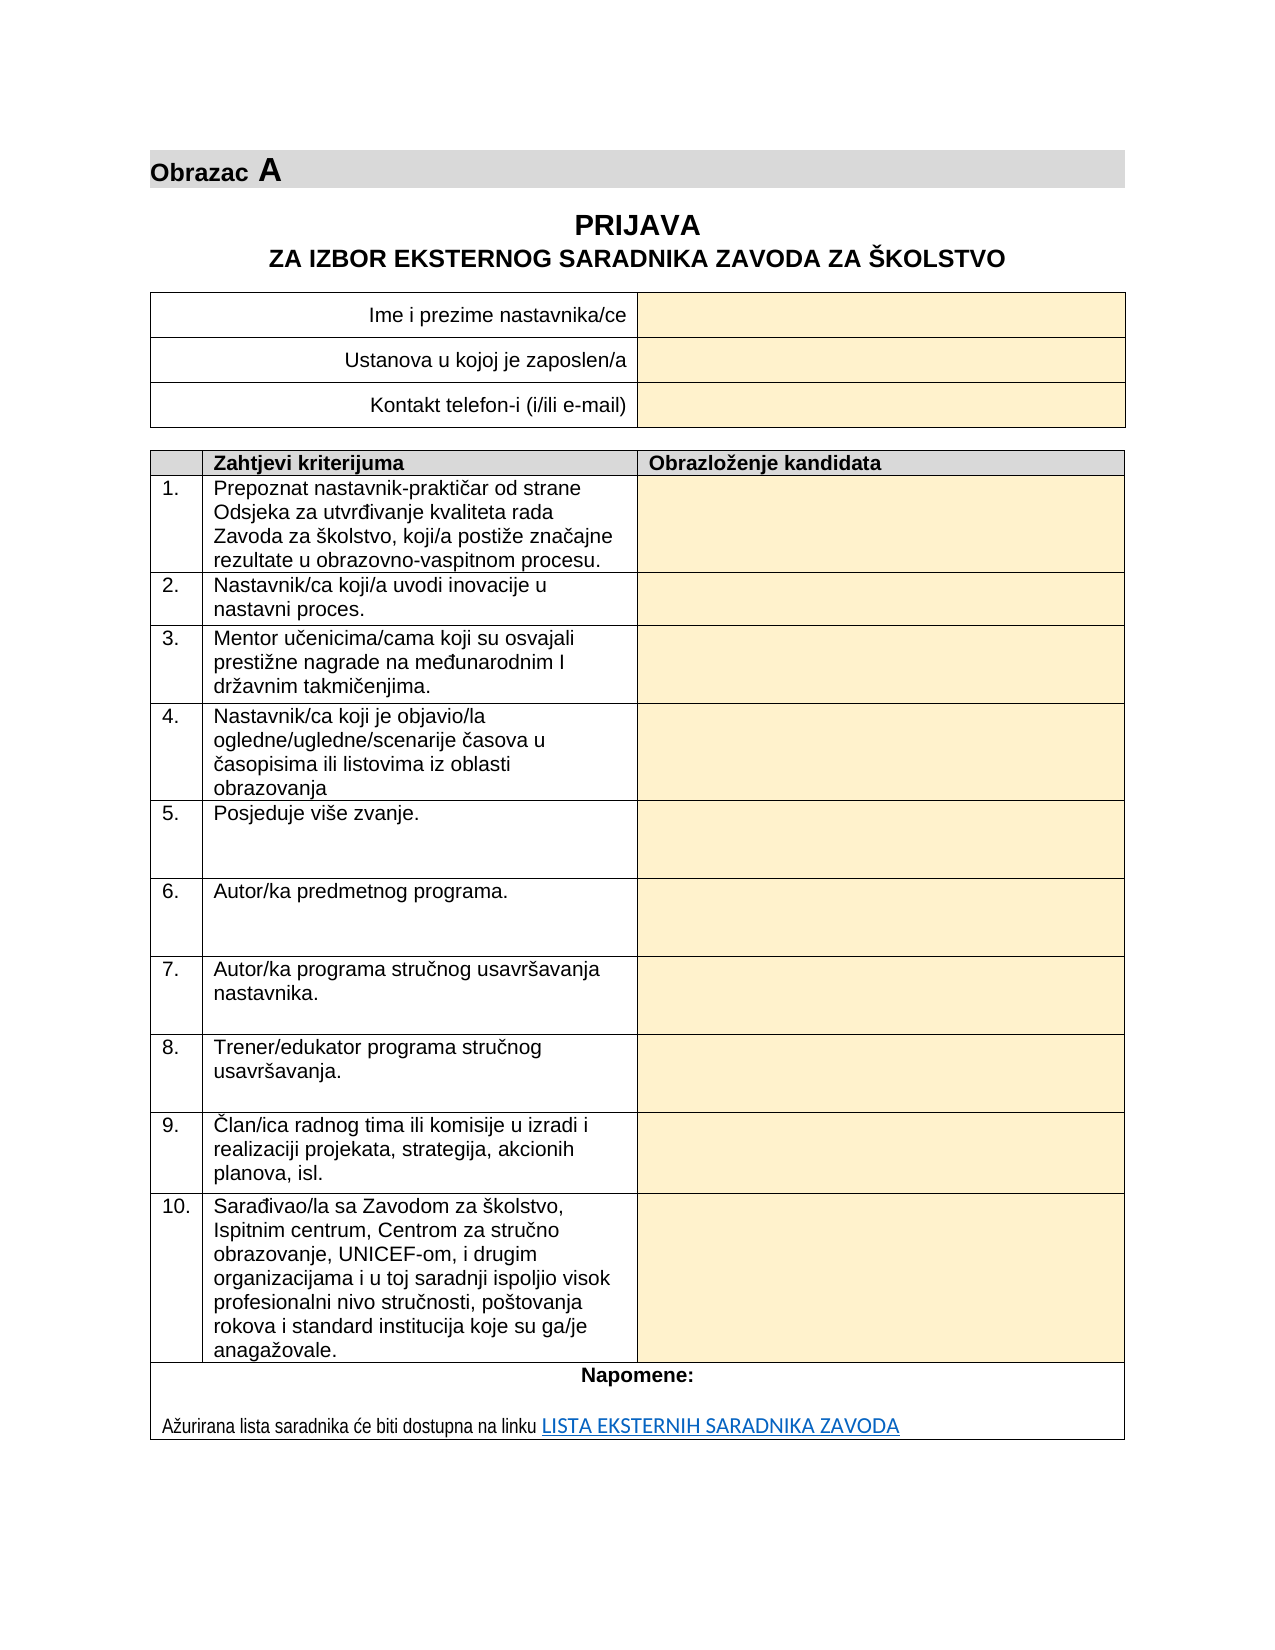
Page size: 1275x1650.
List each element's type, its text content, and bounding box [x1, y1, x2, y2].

table_cell Autor/ka predmetnog programa. [203, 879, 637, 956]
table_cell [638, 573, 1124, 625]
table_cell [638, 476, 1124, 572]
table_cell [638, 1194, 1124, 1362]
table_cell Kontakt telefon-i (i/ili e-mail) [151, 383, 637, 427]
table_cell 2. [151, 573, 202, 625]
table_cell 6. [151, 879, 202, 956]
table_cell Posjeduje više zvanje. [203, 801, 637, 878]
table_cell Sarađivao/la sa Zavodom za školstvo, Ispitnim centrum, Centrom za stručno obrazovanje, UNICEF-om, i drugim organizacijama i u toj saradnji ispoljio visok profesionalni nivo stručnosti, poštovanja rokova i standard institucija koje su ga/je anagažovale. [203, 1194, 637, 1362]
text ZA IZBOR EKSTERNOG SARADNIKA ZAVODA ZA ŠKOLSTVO [150, 244, 1125, 273]
table_header Ime i prezime nastavnika/ce [151, 293, 637, 337]
table_cell Nastavnik/ca koji je objavio/la ogledne/ugledne/scenarije časova u časopisima ili listovima iz oblasti obrazovanja [203, 704, 637, 800]
table_header [638, 293, 1125, 337]
table_header Obrazloženje kandidata [638, 451, 1124, 475]
table_cell [638, 1035, 1124, 1112]
table_cell [638, 626, 1124, 703]
table_cell [638, 801, 1124, 878]
table_cell 10. [151, 1194, 202, 1362]
table_cell [638, 704, 1124, 800]
table_cell 8. [151, 1035, 202, 1112]
table_cell 3. [151, 626, 202, 703]
table_cell [638, 1113, 1124, 1193]
table_cell Mentor učenicima/cama koji su osvajali prestižne nagrade na međunarodnim I državnim takmičenjima. [203, 626, 637, 703]
table_cell [638, 338, 1125, 382]
table_cell Autor/ka programa stručnog usavršavanja nastavnika. [203, 957, 637, 1034]
table_cell [638, 383, 1125, 427]
table_cell Napomene: Ažurirana lista saradnika će biti dostupna na linku LISTA EKSTERNIH SARADNIKA ZAVODA [151, 1363, 1124, 1439]
table_header Zahtjevi kriterijuma [203, 451, 637, 475]
table_cell Trener/edukator programa stručnog usavršavanja. [203, 1035, 637, 1112]
table_cell 9. [151, 1113, 202, 1193]
table_cell 4. [151, 704, 202, 800]
table_header [151, 451, 202, 475]
text PRIJAVA [150, 208, 1125, 242]
table_cell [638, 957, 1124, 1034]
table_cell 1. [151, 476, 202, 572]
table_cell [638, 879, 1124, 956]
table_cell 7. [151, 957, 202, 1034]
table_cell 5. [151, 801, 202, 878]
table_cell Prepoznat nastavnik-praktičar od strane Odsjeka za utvrđivanje kvaliteta rada Zavoda za školstvo, koji/a postiže značajne rezultate u obrazovno-vaspitnom procesu. [203, 476, 637, 572]
table_cell Ustanova u kojoj je zaposlen/a [151, 338, 637, 382]
table_cell Nastavnik/ca koji/a uvodi inovacije u nastavni proces. [203, 573, 637, 625]
table_cell Član/ica radnog tima ili komisije u izradi i realizaciji projekata, strategija, akcionih planova, isl. [203, 1113, 637, 1193]
text Obrazac A [150, 150, 1125, 188]
